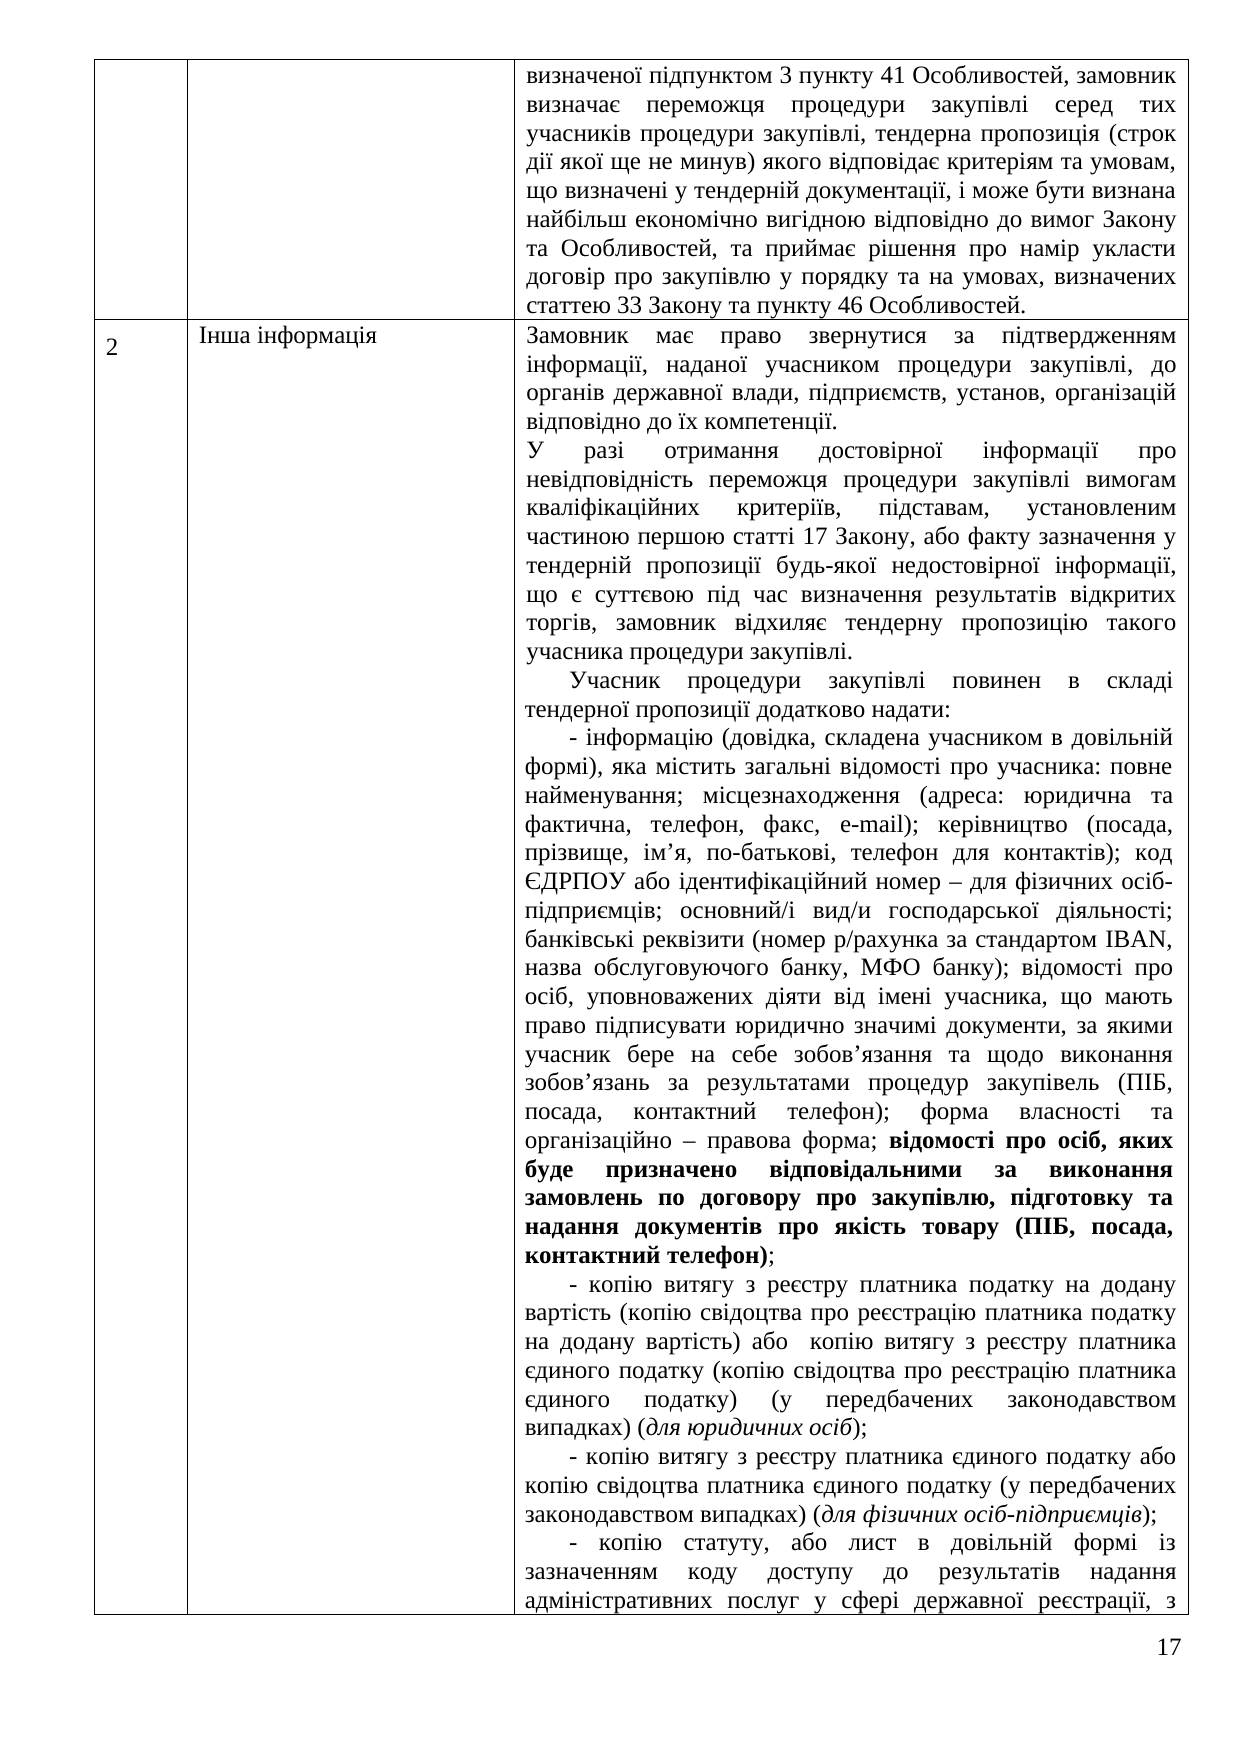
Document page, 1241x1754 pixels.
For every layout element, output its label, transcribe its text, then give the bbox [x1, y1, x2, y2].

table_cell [515, 60, 1188, 319]
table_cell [188, 60, 514, 319]
table_cell 1 [95, 60, 187, 319]
table_cell 2 [95, 320, 187, 1614]
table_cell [515, 320, 1188, 1614]
table_cell Інша інформація [188, 320, 514, 1614]
